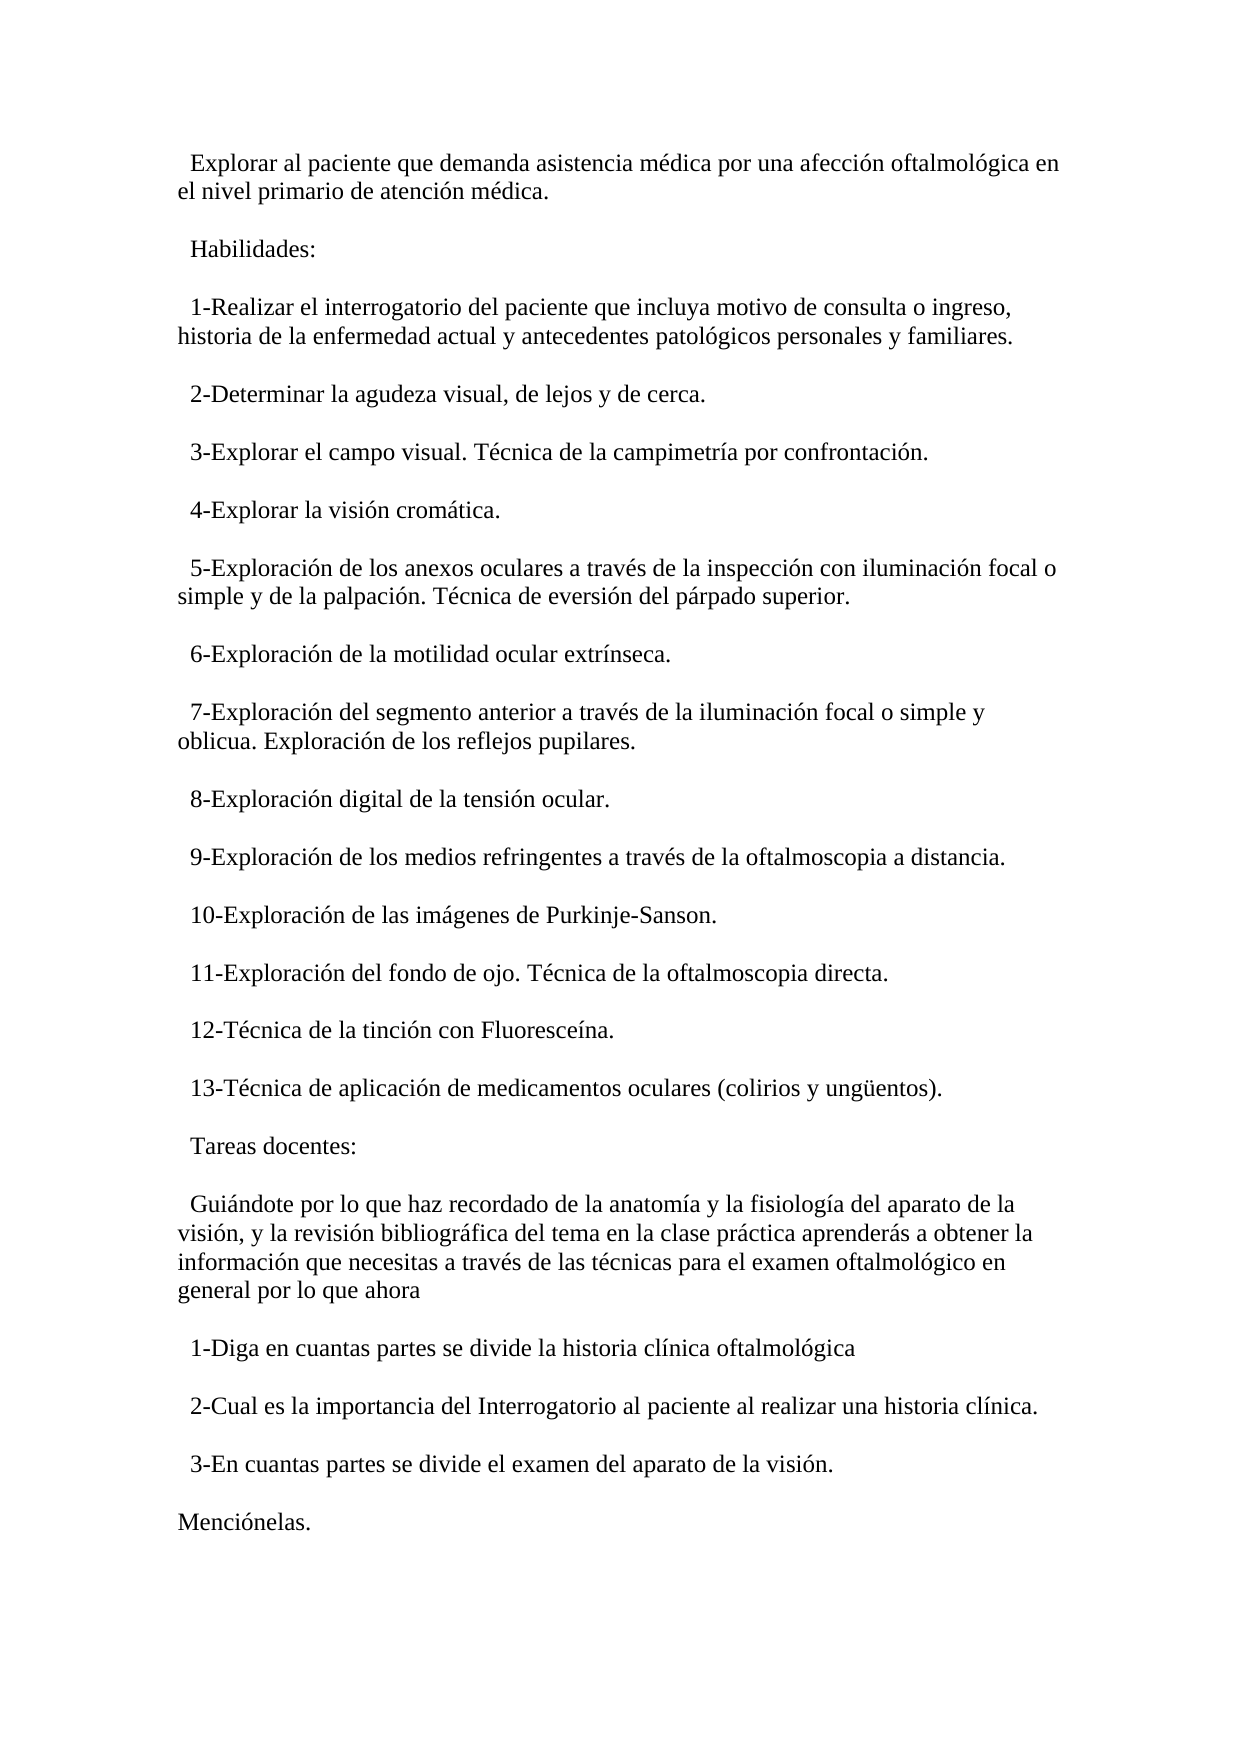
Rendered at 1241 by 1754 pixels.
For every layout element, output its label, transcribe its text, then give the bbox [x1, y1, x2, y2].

text 6-Exploración de la motilidad ocular extrínseca. [177, 639, 1063, 668]
text 9-Exploración de los medios refringentes a través de la oftalmoscopia a distancia. [177, 842, 1063, 871]
text 3-Explorar el campo visual. Técnica de la campimetría por confrontación. [177, 437, 1063, 466]
text 1-Realizar el interrogatorio del paciente que incluya motivo de consulta o ingreso, historia de la enfermedad actual y antecedentes patológicos personales y familiares. [177, 292, 1063, 350]
text 13-Técnica de aplicación de medicamentos oculares (colirios y ungüentos). [177, 1073, 1063, 1102]
text 5-Exploración de los anexos oculares a través de la inspección con iluminación focal o simple y de la palpación. Técnica de eversión del párpado superior. [177, 553, 1063, 610]
text Explorar al paciente que demanda asistencia médica por una afección oftalmológica en el nivel primario de atención médica. [177, 148, 1063, 205]
text Tareas docentes: [177, 1131, 1063, 1160]
text 2-Cual es la importancia del Interrogatorio al paciente al realizar una historia clínica. [177, 1391, 1063, 1420]
text Guiándote por lo que haz recordado de la anatomía y la fisiología del aparato de la visión, y la revisión bibliográfica del tema en la clase práctica aprenderás a obtener la información que necesitas a través de las técnicas para el examen oftalmológico en general por lo que ahora [177, 1189, 1063, 1304]
text Menciónelas. [177, 1507, 1063, 1536]
text 1-Diga en cuantas partes se divide la historia clínica oftalmológica [177, 1333, 1063, 1362]
text 11-Exploración del fondo de ojo. Técnica de la oftalmoscopia directa. [177, 958, 1063, 986]
text 3-En cuantas partes se divide el examen del aparato de la visión. [177, 1449, 1063, 1478]
text 10-Exploración de las imágenes de Purkinje-Sanson. [177, 900, 1063, 928]
text 7-Exploración del segmento anterior a través de la iluminación focal o simple y oblicua. Exploración de los reflejos pupilares. [177, 697, 1063, 755]
text 2-Determinar la agudeza visual, de lejos y de cerca. [177, 379, 1063, 408]
text 8-Exploración digital de la tensión ocular. [177, 784, 1063, 813]
text 12-Técnica de la tinción con Fluoresceína. [177, 1016, 1063, 1044]
text Habilidades: [177, 234, 1063, 263]
text 4-Explorar la visión cromática. [177, 495, 1063, 523]
